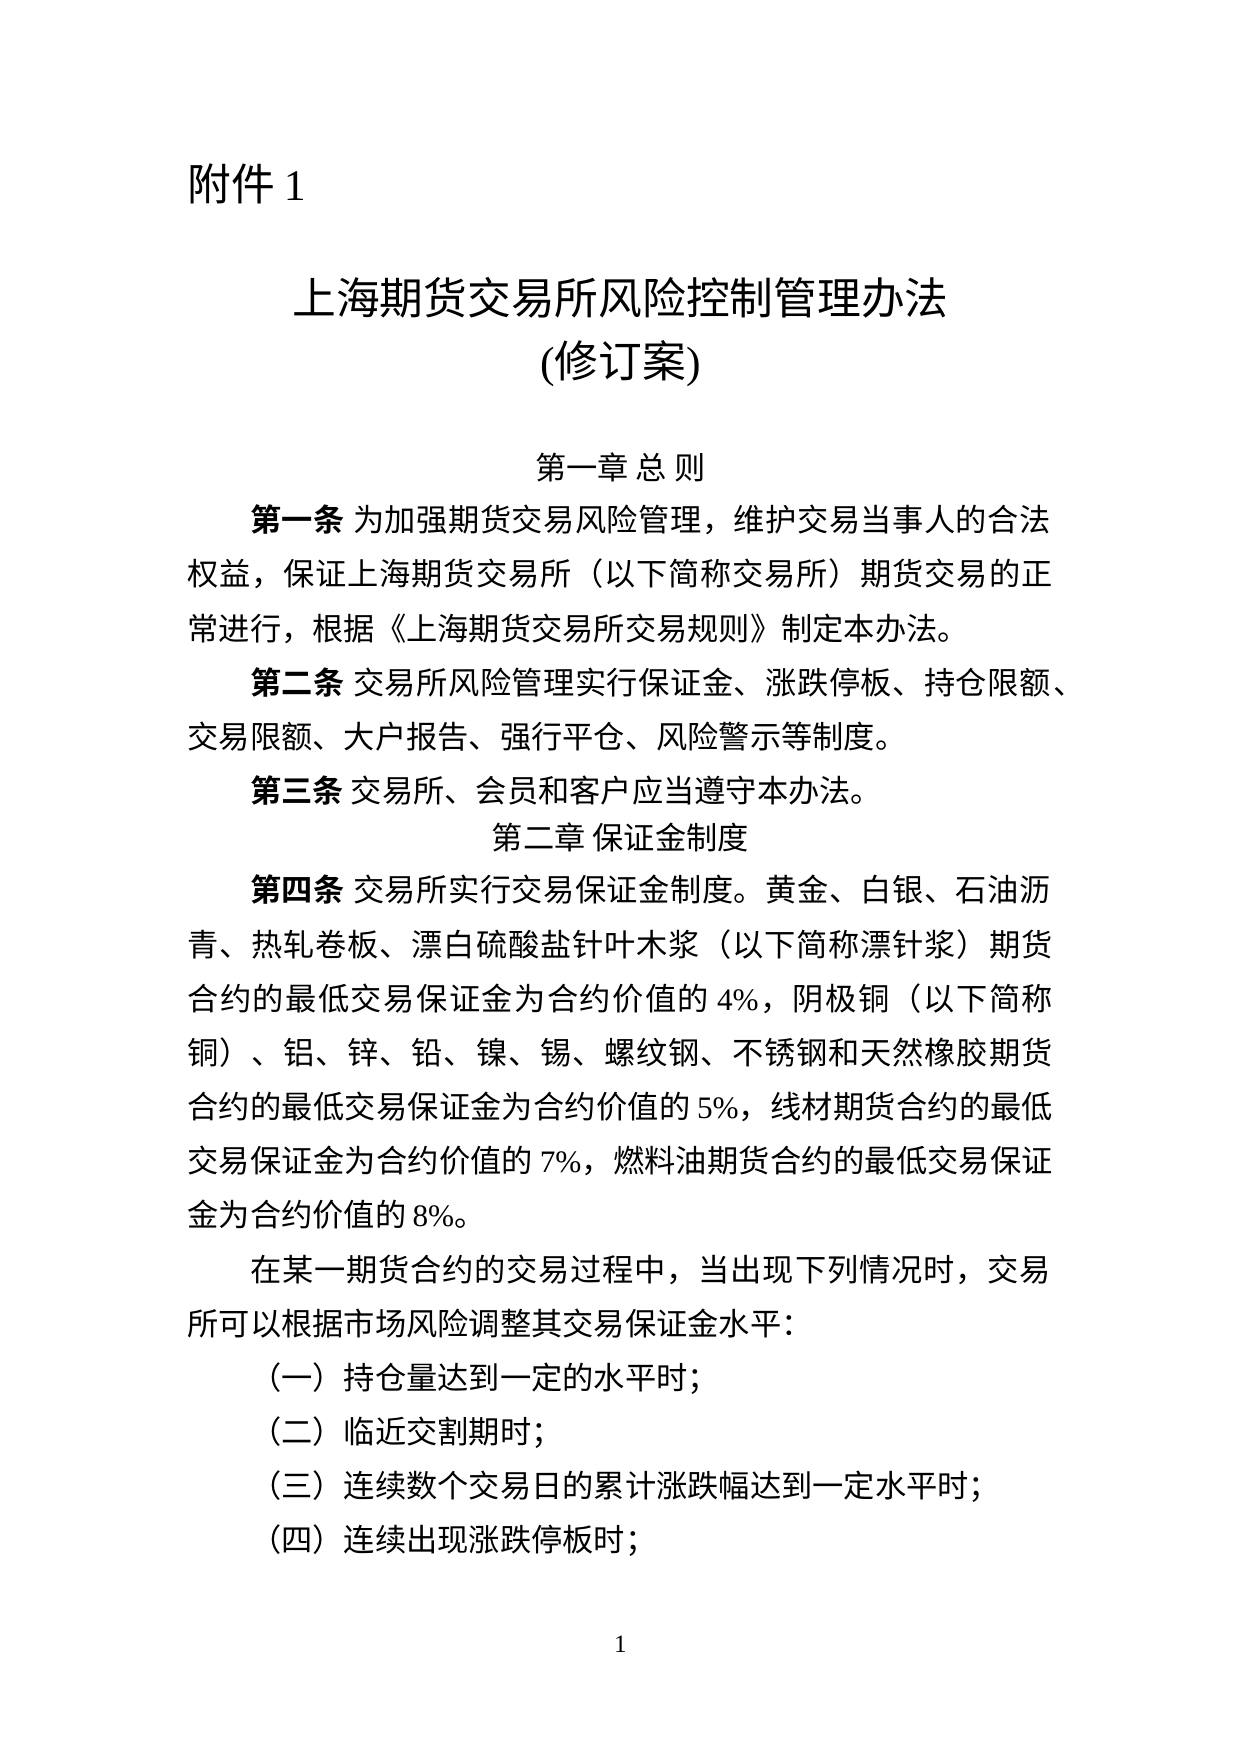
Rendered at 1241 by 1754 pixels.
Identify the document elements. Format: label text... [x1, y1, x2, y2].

text （二）临近交割期时； [187, 1400, 1053, 1454]
text （一）持仓量达到一定的水平时； [187, 1346, 1053, 1400]
text 第二章 保证金制度 [187, 813, 1053, 858]
text （三）连续数个交易日的累计涨跌幅达到一定水平时； [187, 1454, 1053, 1508]
text 在某一期货合约的交易过程中，当出现下列情况时，交易所可以根据市场风险调整其交易保证金水平： [187, 1238, 1053, 1346]
text 第一条 为加强期货交易风险管理，维护交易当事人的合法权益，保证上海期货交易所（以下简称交易所）期货交易的正常进行，根据《上海期货交易所交易规则》制定本办法。 [187, 488, 1053, 651]
text 第一章 总 则 [187, 443, 1053, 488]
text （四）连续出现涨跌停板时； [187, 1508, 1053, 1563]
text 第二条 交易所风险管理实行保证金、涨跌停板、持仓限额、交易限额、大户报告、强行平仓、风险警示等制度。 [187, 651, 1053, 759]
text 上海期货交易所风险控制管理办法 [187, 264, 1053, 327]
text 附件1 [187, 150, 1053, 213]
text (修订案) [187, 327, 1053, 390]
text 第四条 交易所实行交易保证金制度。黄金、白银、石油沥青、热轧卷板、漂白硫酸盐针叶木浆（以下简称漂针浆）期货合约的最低交易保证金为合约价值的4%，阴极铜（以下简称铜）、铝、锌、铅、镍、锡、螺纹钢、不锈钢和天然橡胶期货合约的最低交易保证金为合约价值的5%，线材期货合约的最低交易保证金为合约价值的7%，燃料油期货合约的最低交易保证金为合约价值的8%。 [187, 858, 1053, 1238]
text 第三条 交易所、会员和客户应当遵守本办法。 [187, 759, 1053, 813]
